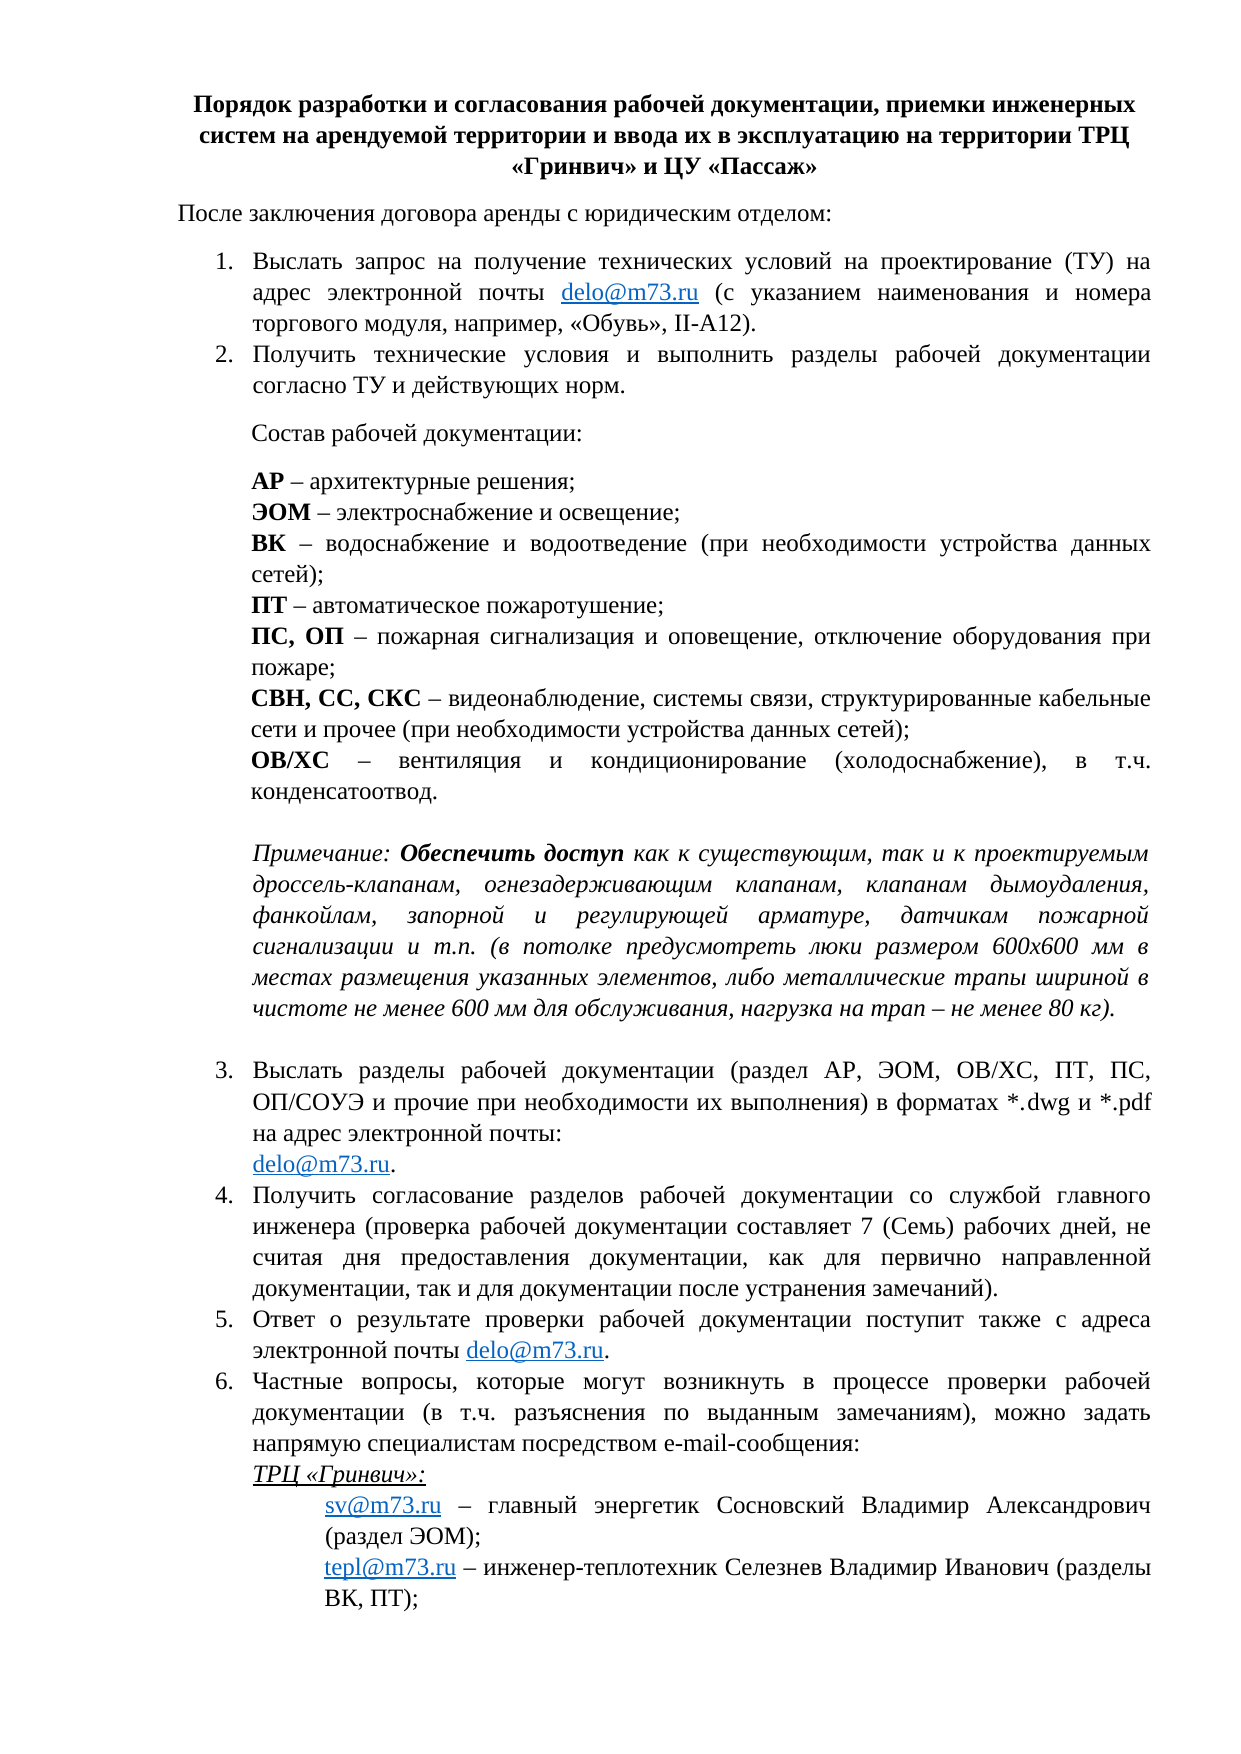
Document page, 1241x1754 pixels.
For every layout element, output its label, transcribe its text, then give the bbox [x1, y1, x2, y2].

list Получить технические условия и выполнить разделы рабочей документации согласно ТУ и действующих норм. [215, 339, 1152, 399]
text ПС, ОП – пожарная сигнализация и оповещение, отключение оборудования при пожаре; [251, 621, 1152, 681]
text После заключения договора аренды с юридическим отделом: [177, 198, 1152, 227]
text ПТ – автоматическое пожаротушение; [251, 590, 1152, 619]
text Состав рабочей документации: [177, 418, 1152, 447]
list tepl@m73.ru – инженер-теплотехник Селезнев Владимир Иванович (разделы ВК, ПТ); [324, 1552, 1152, 1612]
list Примечание: Обеспечить доступ как к существующим, так и к проектируемым дроссель-клапанам, огнезадерживающим клапанам, клапанам дымоудаления, фанкойлам, запорной и регулирующей арматуре, датчикам пожарной сигнализации и т.п. (в потолке предусмотреть люки размером 600х600 мм в местах размещения указанных элементов, либо металлические трапы шириной в чистоте не менее 600 мм для обслуживания, нагрузка на трап – не менее 80 кг). [252, 838, 1152, 1022]
list Выслать разделы рабочей документации (раздел АР, ЭОМ, ОВ/ХС, ПТ, ПС, ОП/СОУЭ и прочие при необходимости их выполнения) в форматах *.dwg и *.pdf на адрес электронной почты: [215, 1056, 1152, 1146]
list Частные вопросы, которые могут возникнуть в процессе проверки рабочей документации (в т.ч. разъяснения по выданным замечаниям), можно задать напрямую специалистам посредством e-mail-сообщения: [215, 1366, 1152, 1457]
list Выслать запрос на получение технических условий на проектирование (ТУ) на адрес электронной почты delo@m73.ru (с указанием наименования и номера торгового модуля, например, «Обувь», II-A12). [215, 246, 1152, 337]
text ОВ/ХС – вентиляция и кондиционирование (холодоснабжение), в т.ч. конденсатоотвод. [251, 745, 1152, 805]
list ТРЦ «Гринвич»: [252, 1459, 1152, 1488]
text АР – архитектурные решения; [177, 466, 1152, 494]
text ЭОМ – электроснабжение и освещение; [177, 497, 1152, 526]
text СВН, СС, СКС – видеонаблюдение, системы связи, структурированные кабельные сети и прочее (при необходимости устройства данных сетей); [251, 683, 1152, 743]
list Получить согласование разделов рабочей документации со службой главного инженера (проверка рабочей документации составляет 7 (Семь) рабочих дней, не считая дня предоставления документации, как для первично направленной документации, так и для документации после устранения замечаний). [215, 1180, 1152, 1302]
text ВК – водоснабжение и водоотведение (при необходимости устройства данных сетей); [251, 528, 1152, 588]
text Порядок разработки и согласования рабочей документации, приемки инженерных систем на арендуемой территории и ввода их в эксплуатацию на территории ТРЦ «Гринвич» и ЦУ «Пассаж» [177, 89, 1152, 179]
list sv@m73.ru – главный энергетик Сосновский Владимир Александрович (раздел ЭОМ); [325, 1490, 1152, 1550]
list delo@m73.ru. [252, 1149, 1152, 1177]
list Ответ о результате проверки рабочей документации поступит также с адреса электронной почты delo@m73.ru. [215, 1304, 1152, 1364]
